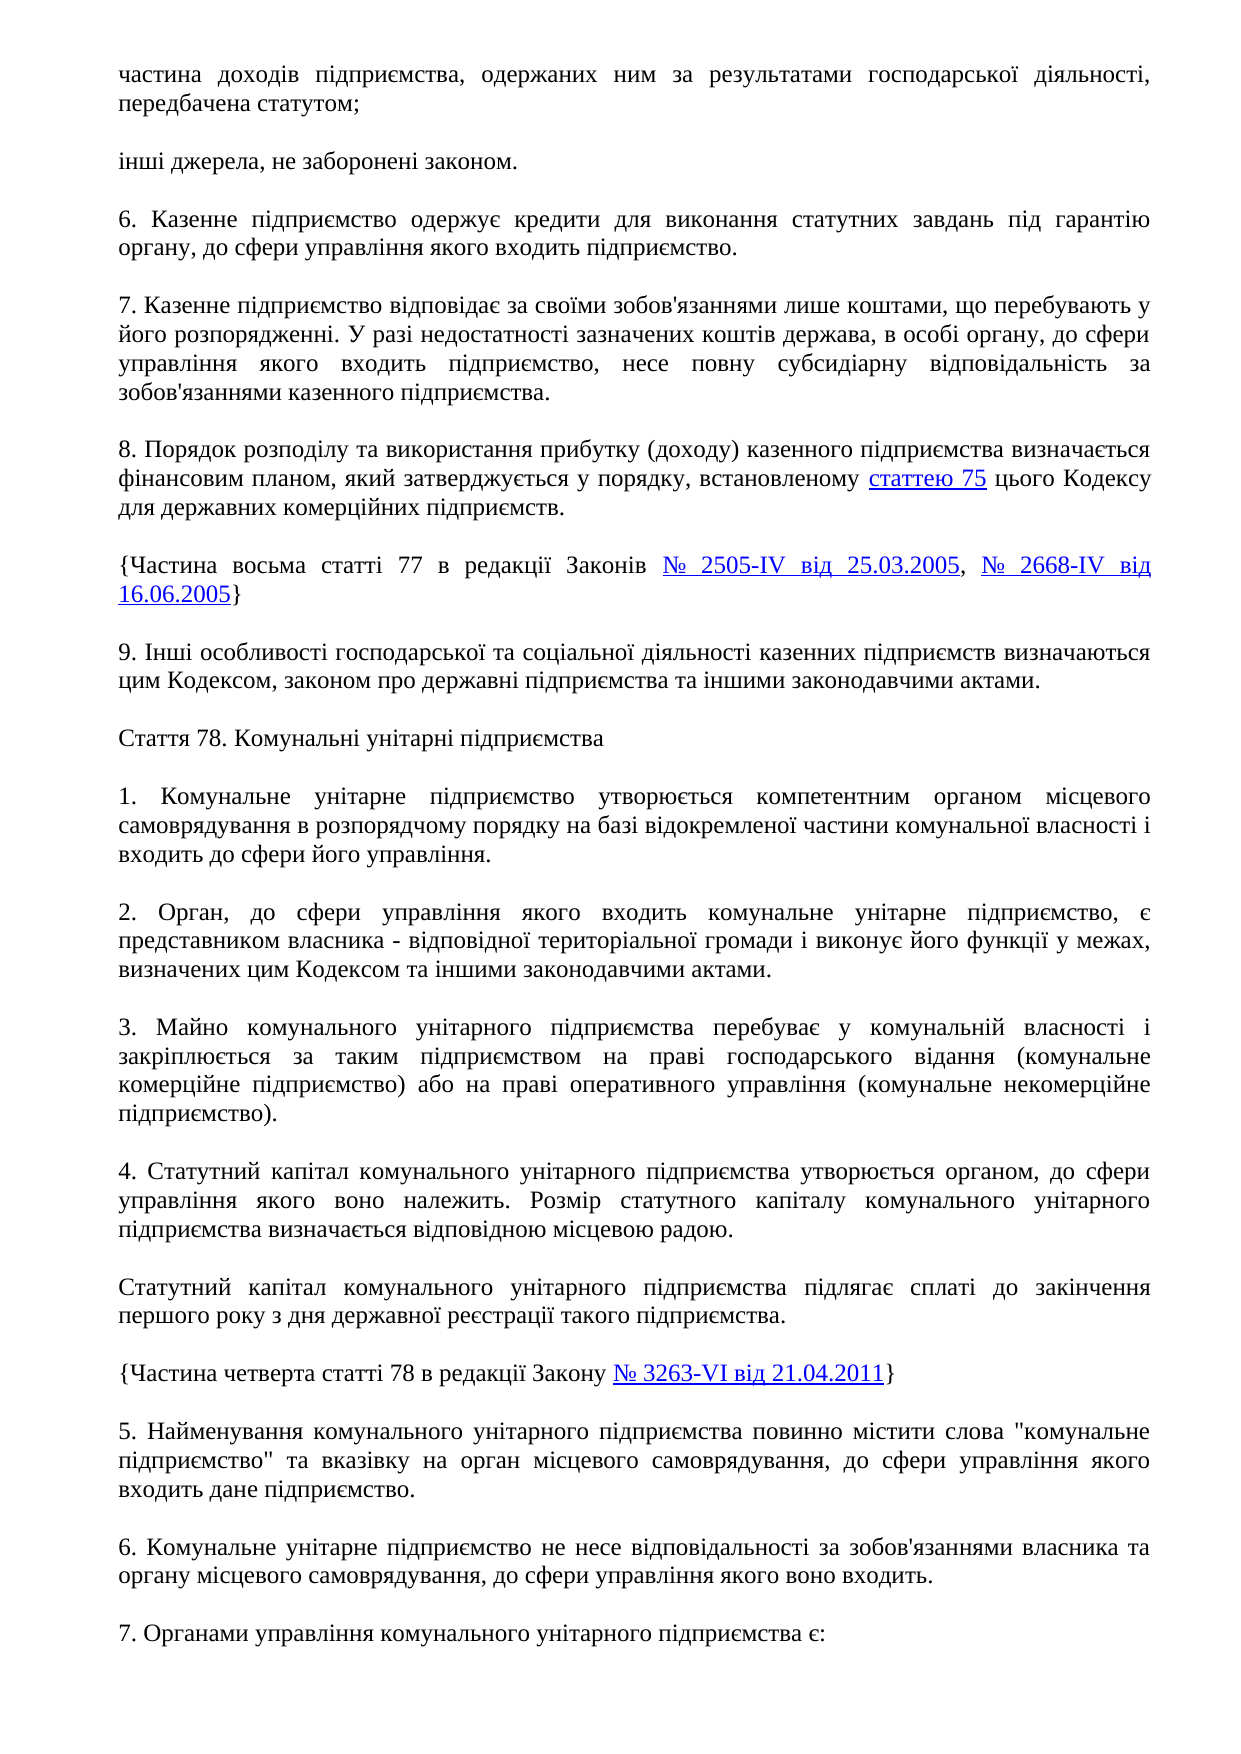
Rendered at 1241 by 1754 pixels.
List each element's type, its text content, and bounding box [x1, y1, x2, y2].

text інші джерела, не заборонені законом. [118, 146, 1152, 174]
text частина доходів підприємства, одержаних ним за результатами господарської діяльності, передбачена статутом; [118, 59, 1152, 117]
text 7. Казенне підприємство відповідає за своїми зобов'язаннями лише коштами, що перебувають у його розпорядженні. У разі недостатності зазначених коштів держава, в особі органу, до сфери управління якого входить підприємство, несе повну субсидіарну відповідальність за зобов'язаннями казенного підприємства. [118, 290, 1152, 405]
text 5. Найменування комунального унітарного підприємства повинно містити слова "комунальне підприємство" та вказівку на орган місцевого самоврядування, до сфери управління якого входить дане підприємство. [118, 1416, 1152, 1502]
text {Частина четверта статті 78 в редакції Закону № 3263-VI від 21.04.2011} [118, 1358, 1152, 1387]
text 3. Майно комунального унітарного підприємства перебуває у комунальній власності і закріплюється за таким підприємством на праві господарського відання (комунальне комерційне підприємство) або на праві оперативного управління (комунальне некомерційне підприємство). [118, 1012, 1152, 1127]
text {Частина восьма статті 77 в редакції Законів № 2505-IV від 25.03.2005, № 2668-IV від 16.06.2005} [118, 550, 1152, 607]
text 1. Комунальне унітарне підприємство утворюється компетентним органом місцевого самоврядування в розпорядчому порядку на базі відокремленої частини комунальної власності і входить до сфери його управління. [118, 781, 1152, 867]
text 4. Статутний капітал комунального унітарного підприємства утворюється органом, до сфери управління якого воно належить. Розмір статутного капіталу комунального унітарного підприємства визначається відповідною місцевою радою. [118, 1156, 1152, 1242]
text Стаття 78. Комунальні унітарні підприємства [118, 723, 1152, 752]
text 6. Комунальне унітарне підприємство не несе відповідальності за зобов'язаннями власника та органу місцевого самоврядування, до сфери управління якого воно входить. [118, 1532, 1152, 1589]
text Статутний капітал комунального унітарного підприємства підлягає сплаті до закінчення першого року з дня державної реєстрації такого підприємства. [118, 1272, 1152, 1329]
text 8. Порядок розподілу та використання прибутку (доходу) казенного підприємства визначається фінансовим планом, який затверджується у порядку, встановленому статтею 75 цього Кодексу для державних комерційних підприємств. [118, 434, 1152, 521]
text 6. Казенне підприємство одержує кредити для виконання статутних завдань під гарантію органу, до сфери управління якого входить підприємство. [118, 204, 1152, 261]
text 7. Органами управління комунального унітарного підприємства є: [118, 1618, 1152, 1647]
text 9. Інші особливості господарської та соціальної діяльності казенних підприємств визначаються цим Кодексом, законом про державні підприємства та іншими законодавчими актами. [118, 637, 1152, 694]
text 2. Орган, до сфери управління якого входить комунальне унітарне підприємство, є представником власника - відповідної територіальної громади і виконує його функції у межах, визначених цим Кодексом та іншими законодавчими актами. [118, 897, 1152, 983]
